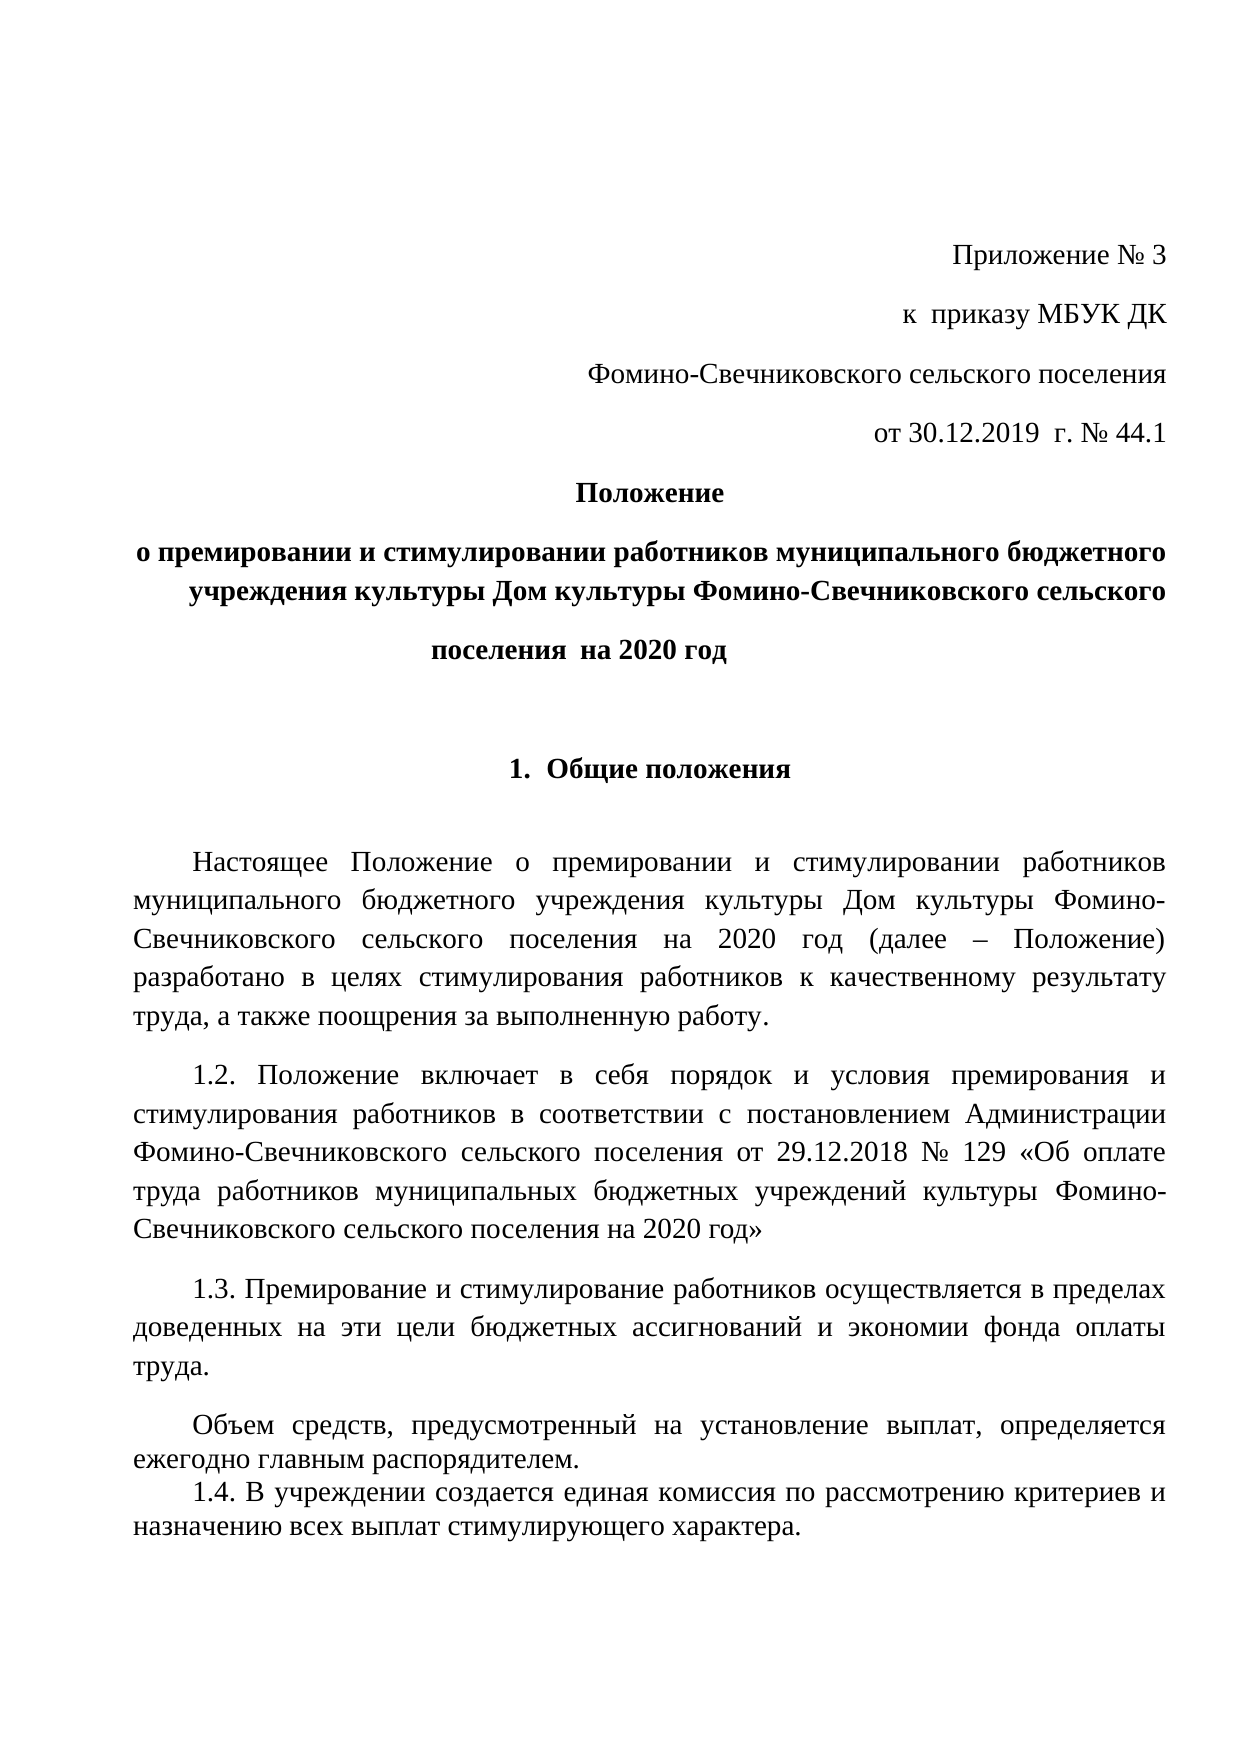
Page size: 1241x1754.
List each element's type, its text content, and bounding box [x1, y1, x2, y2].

list Объем средств, предусмотренный на установление выплат, определяется ежегодно главным распорядителем. [133, 1407, 1167, 1474]
text к приказу МБУК ДК [133, 297, 1167, 330]
list 1.4. В учреждении создается единая комиссия по рассмотрению критериев и назначению всех выплат стимулирующего характера. [133, 1474, 1167, 1541]
text 1.3. Премирование и стимулирование работников осуществляется в пределах доведенных на эти цели бюджетных ассигнований и экономии фонда оплаты труда. [133, 1271, 1167, 1381]
text 1.2. Положение включает в себя порядок и условия премирования и стимулирования работников в соответствии с постановлением Администрации Фомино-Свечниковского сельского поселения от 29.12.2018 № 129 «Об оплате труда работников муниципальных бюджетных учреждений культуры Фомино-Свечниковского сельского поселения на 2020 год» [133, 1057, 1167, 1245]
text о премировании и стимулировании работников муниципального бюджетного учреждения культуры Дом культуры Фомино-Свечниковского сельского [133, 534, 1167, 606]
text Настоящее Положение о премировании и стимулировании работников муниципального бюджетного учреждения культуры Дом культуры Фомино-Свечниковского сельского поселения на 2020 год (далее – Положение) разработано в целях стимулирования работников к качественному результату труда, а также поощрения за выполненную работу. [133, 844, 1167, 1031]
text поселения на 2020 год [133, 632, 1167, 666]
text Фомино-Свечниковского сельского поселения [133, 356, 1167, 389]
list Общие положения [133, 751, 1167, 784]
text Положение [133, 475, 1167, 508]
text Приложение № 3 [133, 237, 1167, 271]
text от 30.12.2019 г. № 44.1 [133, 415, 1167, 449]
